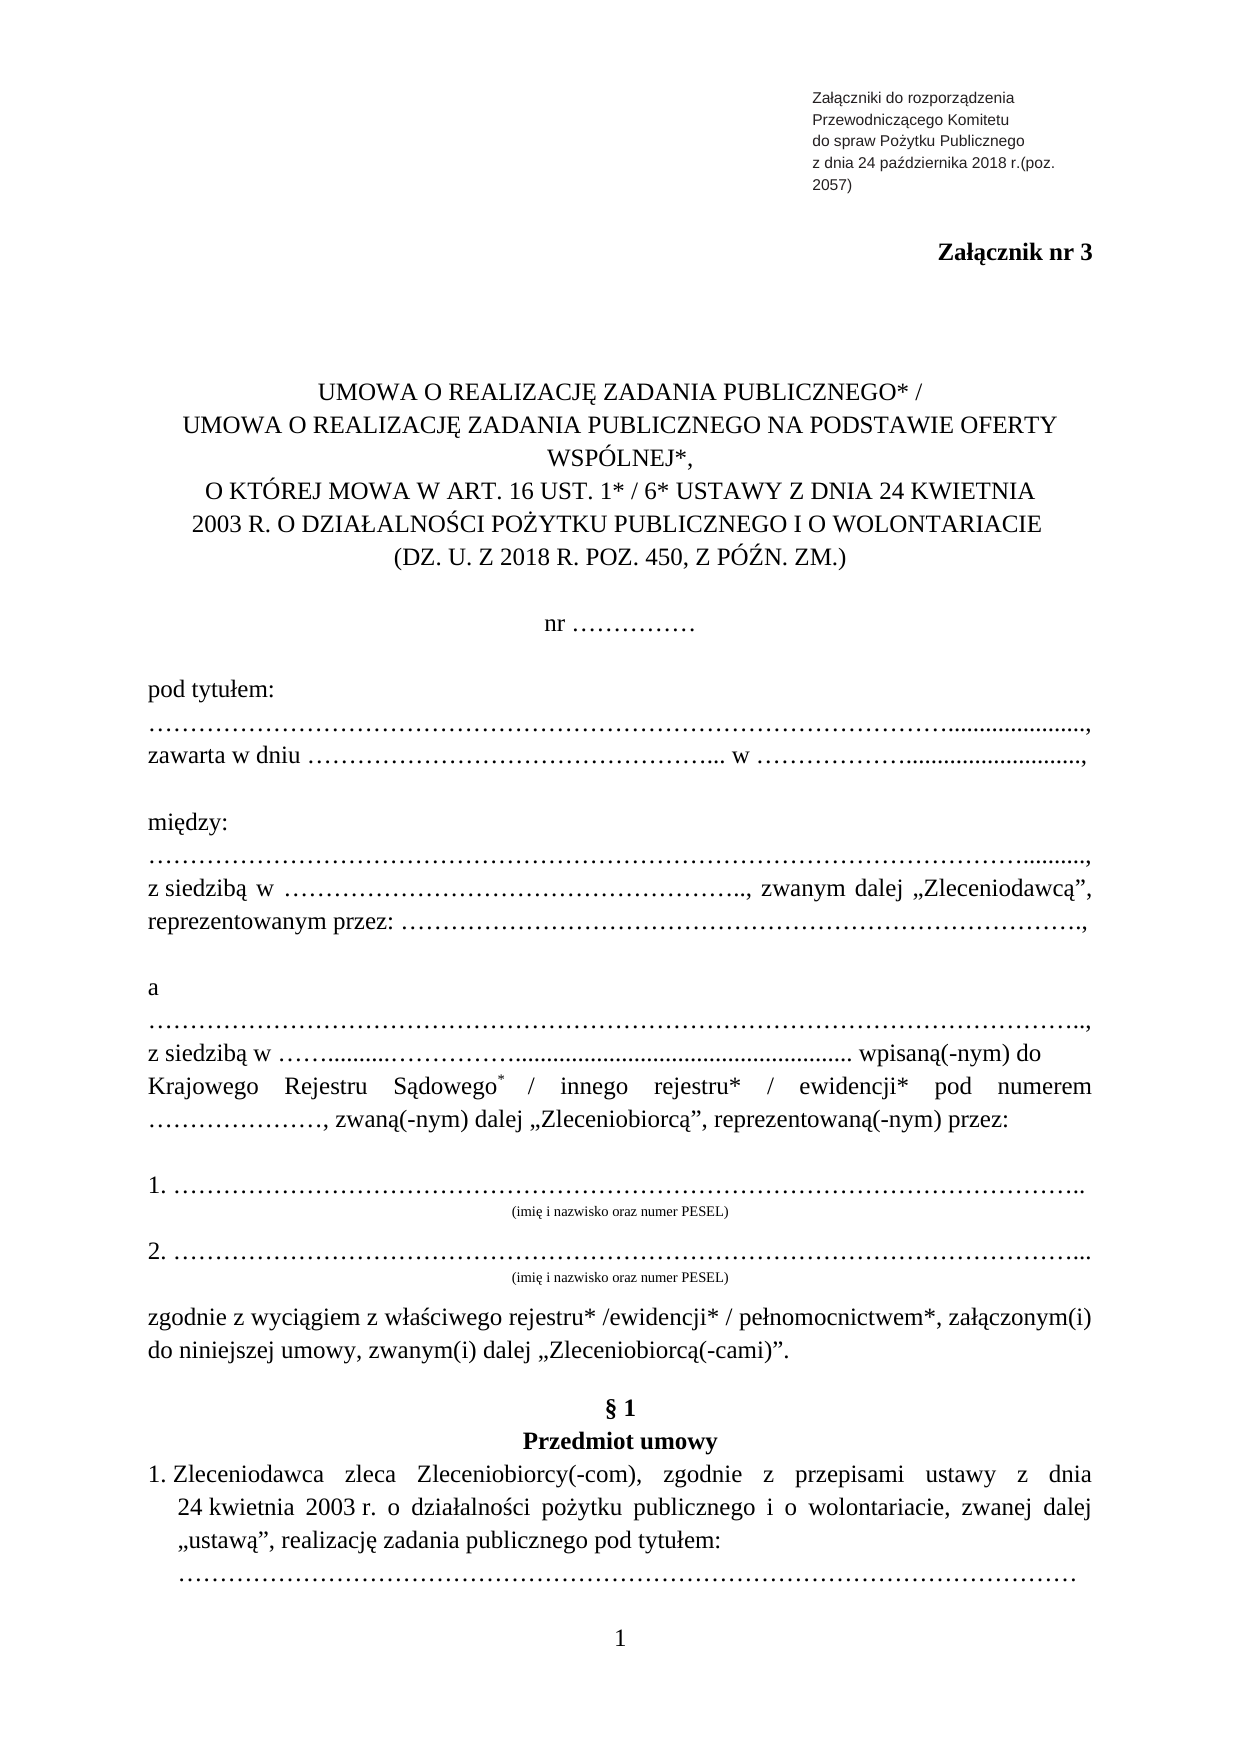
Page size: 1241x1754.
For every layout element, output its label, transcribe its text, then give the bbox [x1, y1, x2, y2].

text Przedmiot umowy [148, 1426, 1093, 1455]
text Krajowego Rejestru Sądowego* / innego rejestru* / ewidencji* pod numerem …………………, zwaną(-nym) dalej „Zleceniobiorcą”, reprezentowaną(-nym) przez: [148, 1071, 1093, 1133]
text 1. Zleceniodawca zleca Zleceniobiorcy(-com), zgodnie z przepisami ustawy z dnia 24 kwietnia 2003 r. o działalności pożytku publicznego i o wolontariacie, zwanej dalej „ustawą”, realizację zadania publicznego pod tytułem: [148, 1459, 1093, 1554]
text pod tytułem: ……………………………………………………………………………………......................, [148, 674, 1093, 736]
text (imię i nazwisko oraz numer PESEL) [148, 1203, 1093, 1232]
text UMOWA O REALIZACJĘ ZADANIA PUBLICZNEGO* / [148, 377, 1093, 406]
text Załącznik nr 3 [148, 237, 1093, 266]
text UMOWA O REALIZACJĘ ZADANIA PUBLICZNEGO NA PODSTAWIE OFERTY WSPÓLNEJ*, [148, 410, 1093, 472]
text 1. ……………………………………………………………………………………………….. [148, 1170, 1093, 1199]
text ……………………………………………………………………………………………… [177, 1558, 1093, 1587]
text (imię i nazwisko oraz numer PESEL) [148, 1269, 1093, 1298]
text O KTÓREJ MOWA W ART. 16 UST. 1* / 6* USTAWY Z DNIA 24 KWIETNIA 2003 R. O DZIAŁALNOŚCI POŻYTKU PUBLICZNEGO I O WOLONTARIACIE (DZ. U. Z 2018 R. POZ. 450, Z PÓŹN. ZM.) [148, 476, 1093, 571]
text Załączniki do rozporządzenia Przewodniczącego Komitetu do spraw Pożytku Publicznego z dnia 24 października 2018 r.(poz. 2057) [812, 89, 1093, 194]
text między: [148, 807, 1093, 835]
text zgodnie z wyciągiem z właściwego rejestru* /ewidencji* / pełnomocnictwem*, załączonym(i) do niniejszej umowy, zwanym(i) dalej „Zleceniobiorcą(-cami)”. [148, 1302, 1093, 1364]
text ………………………………………………………………………………………………….., z siedzibą w ……..........……………...................................................... wpisaną(-nym) do [148, 1005, 1093, 1067]
text …………………………………………………………………………………………….........., z siedzibą w ……………………………………………….., zwanym dalej „Zleceniodawcą”, reprezentowanym przez: ………………………………………………………………………., [148, 840, 1093, 934]
text zawarta w dniu …………………………………………... w ………………............................, [148, 741, 1093, 769]
text a [148, 972, 1093, 1001]
text nr …………… [148, 608, 1093, 637]
text 2. ………………………………………………………………………………………………... [148, 1236, 1093, 1265]
text § 1 [148, 1393, 1093, 1422]
